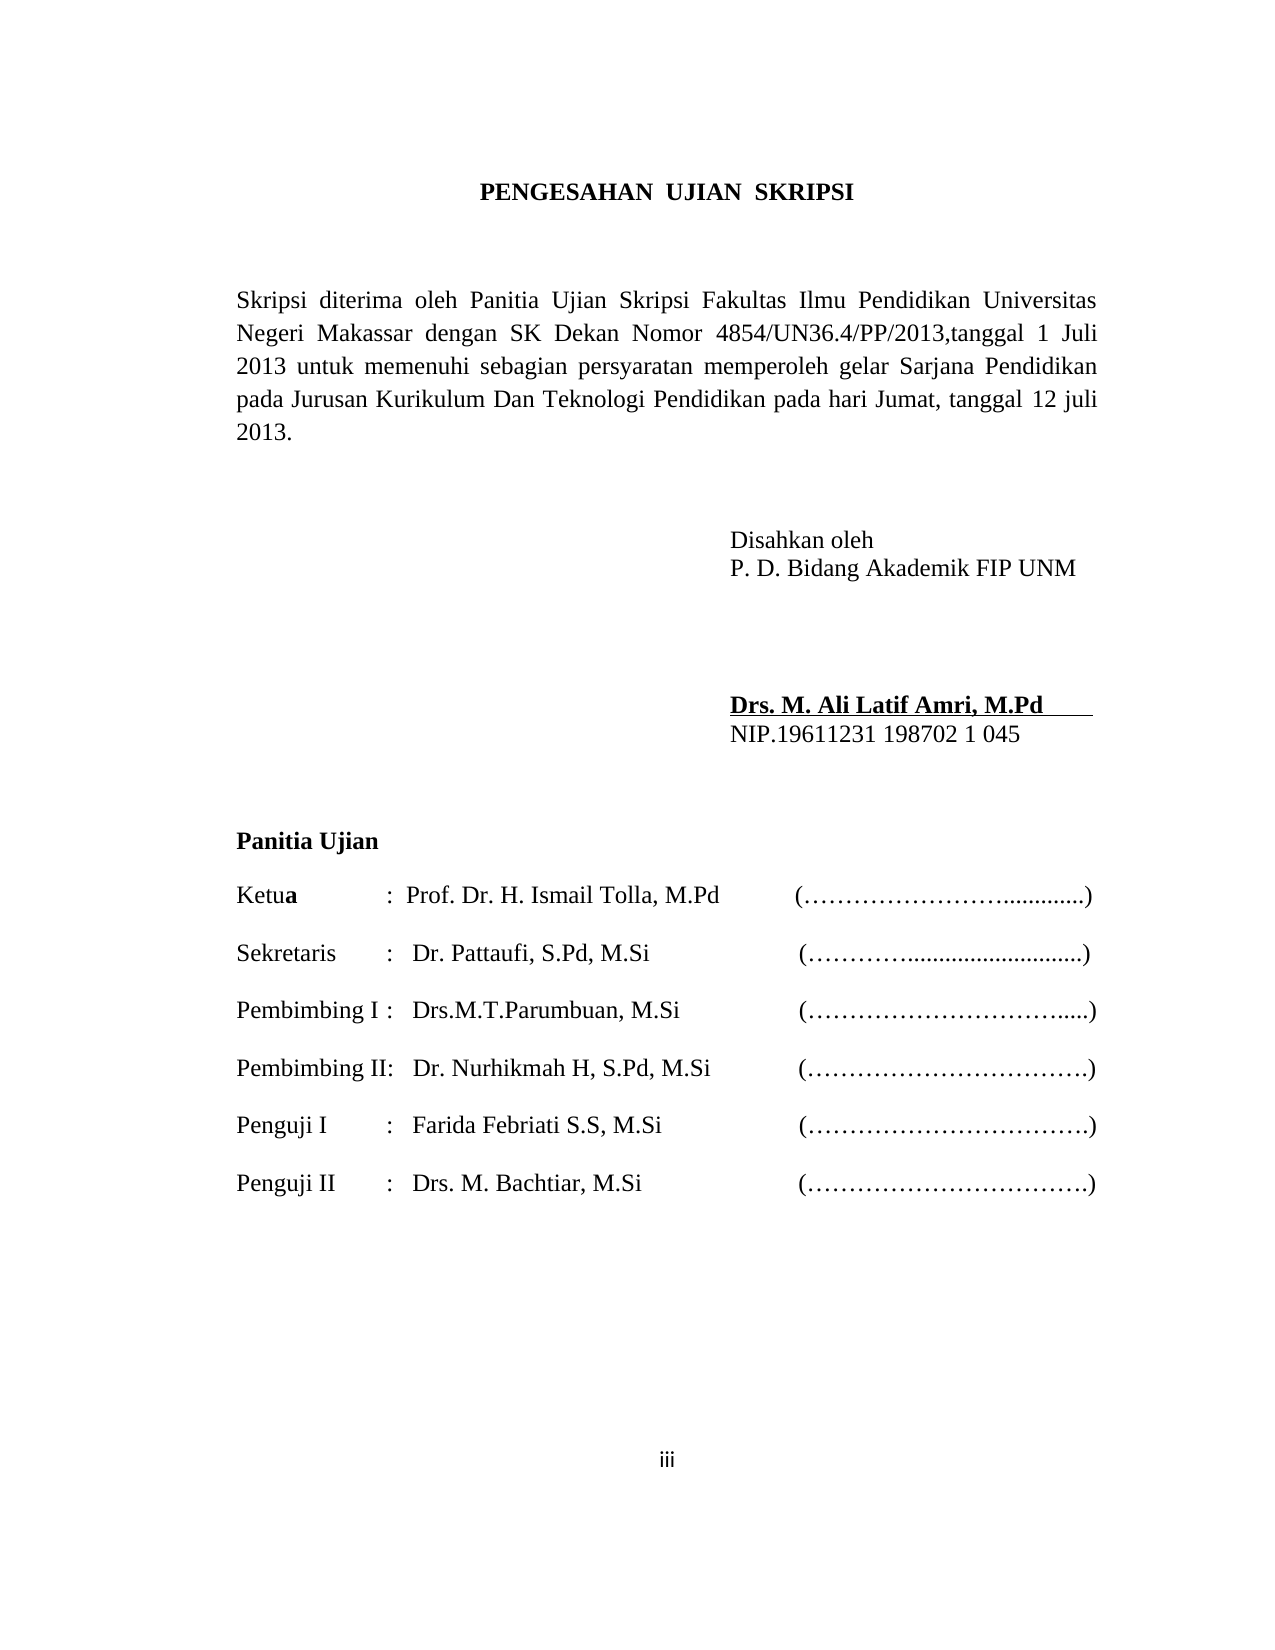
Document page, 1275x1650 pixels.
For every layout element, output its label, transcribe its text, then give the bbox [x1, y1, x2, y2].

text Skripsi diterima oleh Panitia Ujian Skripsi Fakultas Ilmu Pendidikan Universitas Negeri Makassar dengan SK Dekan Nomor 4854/UN36.4/PP/2013,tanggal 1 Juli 2013 untuk memenuhi sebagian persyaratan memperoleh gelar Sarjana Pendidikan pada Jurusan Kurikulum Dan Teknologi Pendidikan pada hari Jumat, tanggal 12 juli 2013. [236, 285, 1098, 446]
text Panitia Ujian [236, 826, 1098, 855]
text Ketua : Prof. Dr. H. Ismail Tolla, M.Pd (…………………….............) [236, 880, 1098, 909]
text Pembimbing II: Dr. Nurhikmah H, S.Pd, M.Si (…………………………….) [236, 1053, 1098, 1082]
text P. D. Bidang Akademik FIP UNM [236, 553, 1098, 582]
text Disahkan oleh [236, 525, 1098, 553]
text Drs. M. Ali Latif Amri, M.Pd [236, 690, 1098, 719]
text Pembimbing I : Drs.M.T.Parumbuan, M.Si (………………………….....) [236, 995, 1098, 1024]
text PENGESAHAN UJIAN SKRIPSI [236, 177, 1098, 206]
text NIP.19611231 198702 1 045 [236, 719, 1098, 747]
text Penguji I : Farida Febriati S.S, M.Si (…………………………….) [236, 1110, 1098, 1139]
text Penguji II : Drs. M. Bachtiar, M.Si (…………………………….) [236, 1168, 1098, 1197]
text Sekretaris : Dr. Pattaufi, S.Pd, M.Si (…………............................) [236, 938, 1098, 967]
